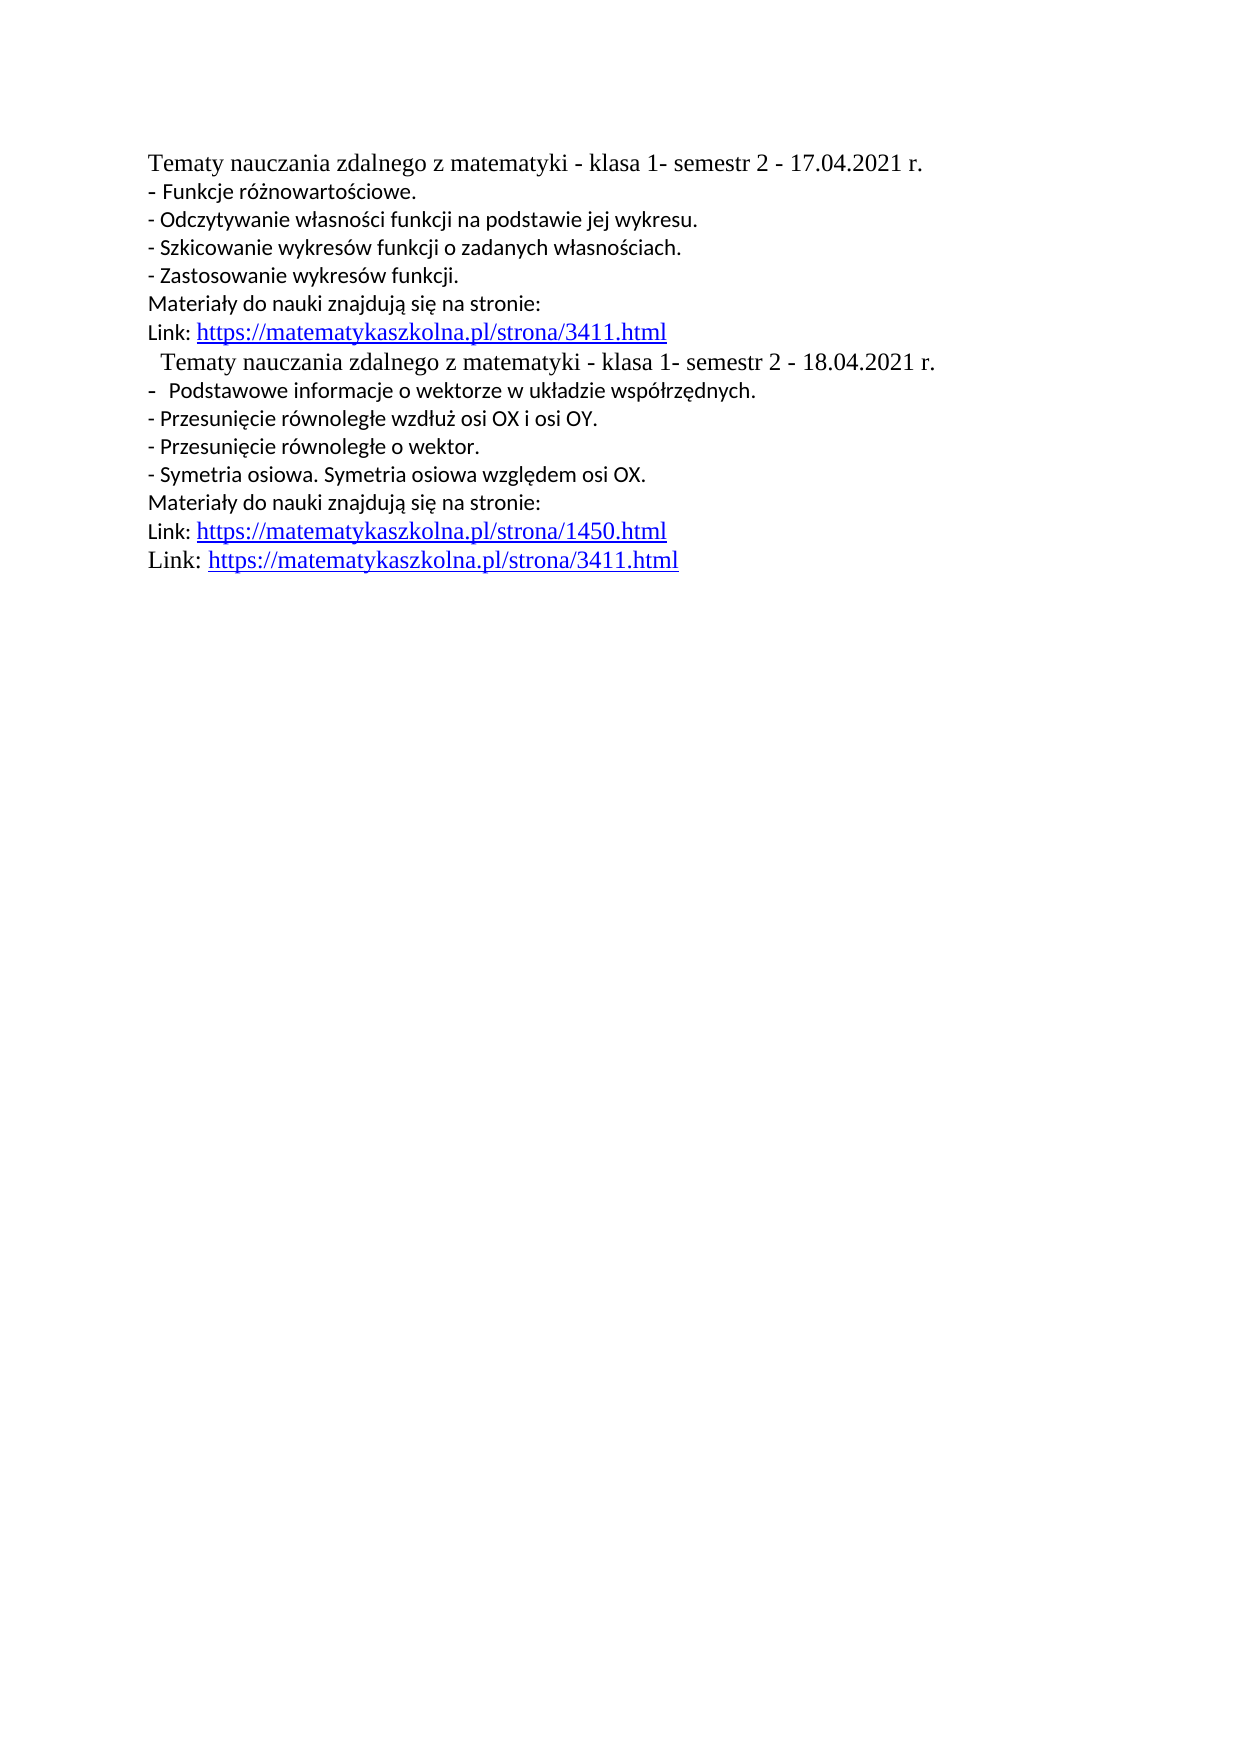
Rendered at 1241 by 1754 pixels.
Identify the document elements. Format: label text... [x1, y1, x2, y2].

text - Funkcje różnowartościowe. [148, 176, 1093, 205]
text Tematy nauczania zdalnego z matematyki - klasa 1- semestr 2 - 18.04.2021 r. [148, 347, 1093, 375]
text - Symetria osiowa. Symetria osiowa względem osi OX. [148, 460, 1093, 488]
text Link: https://matematykaszkolna.pl/strona/3411.html [148, 317, 1093, 347]
text - Przesunięcie równoległe o wektor. [148, 432, 1093, 460]
text - Odczytywanie własności funkcji na podstawie jej wykresu. [148, 205, 1093, 233]
text - Zastosowanie wykresów funkcji. [148, 261, 1093, 289]
text Tematy nauczania zdalnego z matematyki - klasa 1- semestr 2 - 17.04.2021 r. [148, 148, 1093, 176]
text Link: https://matematykaszkolna.pl/strona/3411.html [148, 546, 1093, 574]
text Link: https://matematykaszkolna.pl/strona/1450.html [148, 516, 1093, 546]
text - Szkicowanie wykresów funkcji o zadanych własnościach. [148, 233, 1093, 261]
text - Podstawowe informacje o wektorze w układzie współrzędnych. [148, 375, 1093, 404]
text Materiały do nauki znajdują się na stronie: [148, 289, 1093, 317]
text Materiały do nauki znajdują się na stronie: [148, 488, 1093, 516]
text - Przesunięcie równoległe wzdłuż osi OX i osi OY. [148, 404, 1093, 432]
